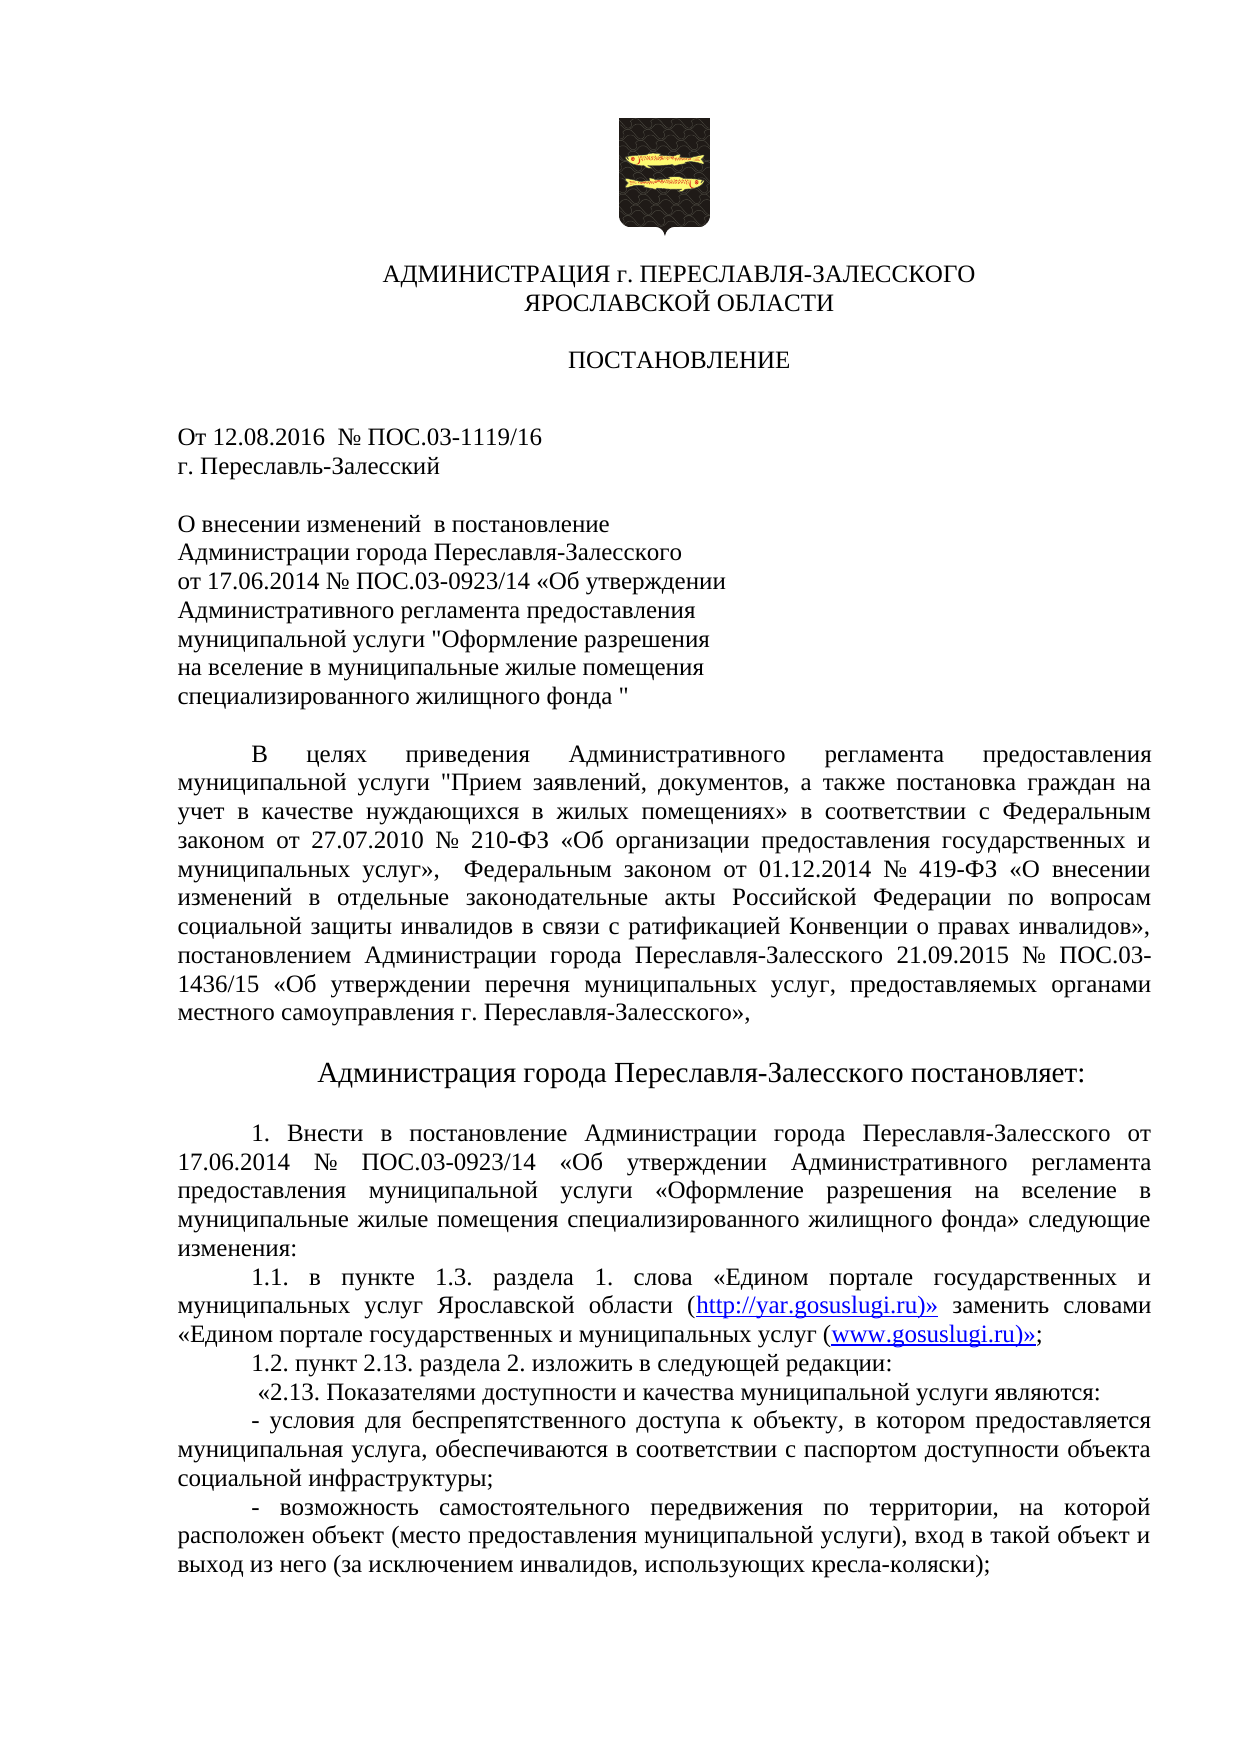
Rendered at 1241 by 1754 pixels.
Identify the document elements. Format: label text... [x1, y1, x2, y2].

text Администрация города Переславля-Залесского постановляет: [177, 1055, 1152, 1089]
text от 17.06.2014 № ПОС.03-0923/14 «Об утверждении [177, 566, 1152, 595]
text г. Переславль-Залесский [177, 451, 1152, 480]
text 1.1. в пункте 1.3. раздела 1. слова «Едином портале государственных и муниципальных услуг Ярославской области (http://yar.gosuslugi.ru)» заменить словами «Едином портале государственных и муниципальных услуг (www.gosuslugi.ru)»; [177, 1262, 1152, 1348]
text ПОСТАНОВЛЕНИЕ [207, 346, 1152, 374]
text Административного регламента предоставления [177, 595, 1152, 624]
text - возможность самостоятельного передвижения по территории, на которой расположен объект (место предоставления муниципальной услуги), вход в такой объект и выход из него (за исключением инвалидов, использующих кресла-коляски); [177, 1492, 1152, 1578]
text О внесении изменений в постановление [177, 509, 1152, 537]
text на вселение в муниципальные жилые помещения [177, 652, 1152, 681]
text муниципальной услуги "Оформление разрешения [177, 624, 1152, 652]
text В целях приведения Административного регламента предоставления муниципальной услуги "Прием заявлений, документов, а также постановка граждан на учет в качестве нуждающихся в жилых помещениях» в соответствии с Федеральным законом от 27.07.2010 № 210-ФЗ «Об организации предоставления государственных и муниципальных услуг», Федеральным законом от 01.12.2014 № 419-ФЗ «О внесении изменений в отдельные законодательные акты Российской Федерации по вопросам социальной защиты инвалидов в связи с ратификацией Конвенции о правах инвалидов», постановлением Администрации города Переславля-Залесского 21.09.2015 № ПОС.03-1436/15 «Об утверждении перечня муниципальных услуг, предоставляемых органами местного самоуправления г. Переславля-Залесского», [177, 739, 1152, 1026]
text АДМИНИСТРАЦИЯ г. ПЕРЕСЛАВЛЯ-ЗАЛЕССКОГО [207, 259, 1152, 288]
text - условия для беспрепятственного доступа к объекту, в котором предоставляется муниципальная услуга, обеспечиваются в соответствии с паспортом доступности объекта социальной инфраструктуры; [177, 1406, 1152, 1492]
text «2.13. Показателями доступности и качества муниципальной услуги являются: [177, 1377, 1152, 1406]
text 1. Внести в постановление Администрации города Переславля-Залесского от 17.06.2014 № ПОС.03-0923/14 «Об утверждении Административного регламента предоставления муниципальной услуги «Оформление разрешения на вселение в муниципальные жилые помещения специализированного жилищного фонда» следующие изменения: [177, 1118, 1152, 1262]
text Администрации города Переславля-Залесского [177, 537, 1152, 566]
text специализированного жилищного фонда " [177, 681, 1152, 710]
text ЯРОСЛАВСКОЙ ОБЛАСТИ [207, 288, 1152, 317]
text 1.2. пункт 2.13. раздела 2. изложить в следующей редакции: [177, 1348, 1152, 1377]
text От 12.08.2016 № ПОС.03-1119/16 [177, 422, 1152, 451]
